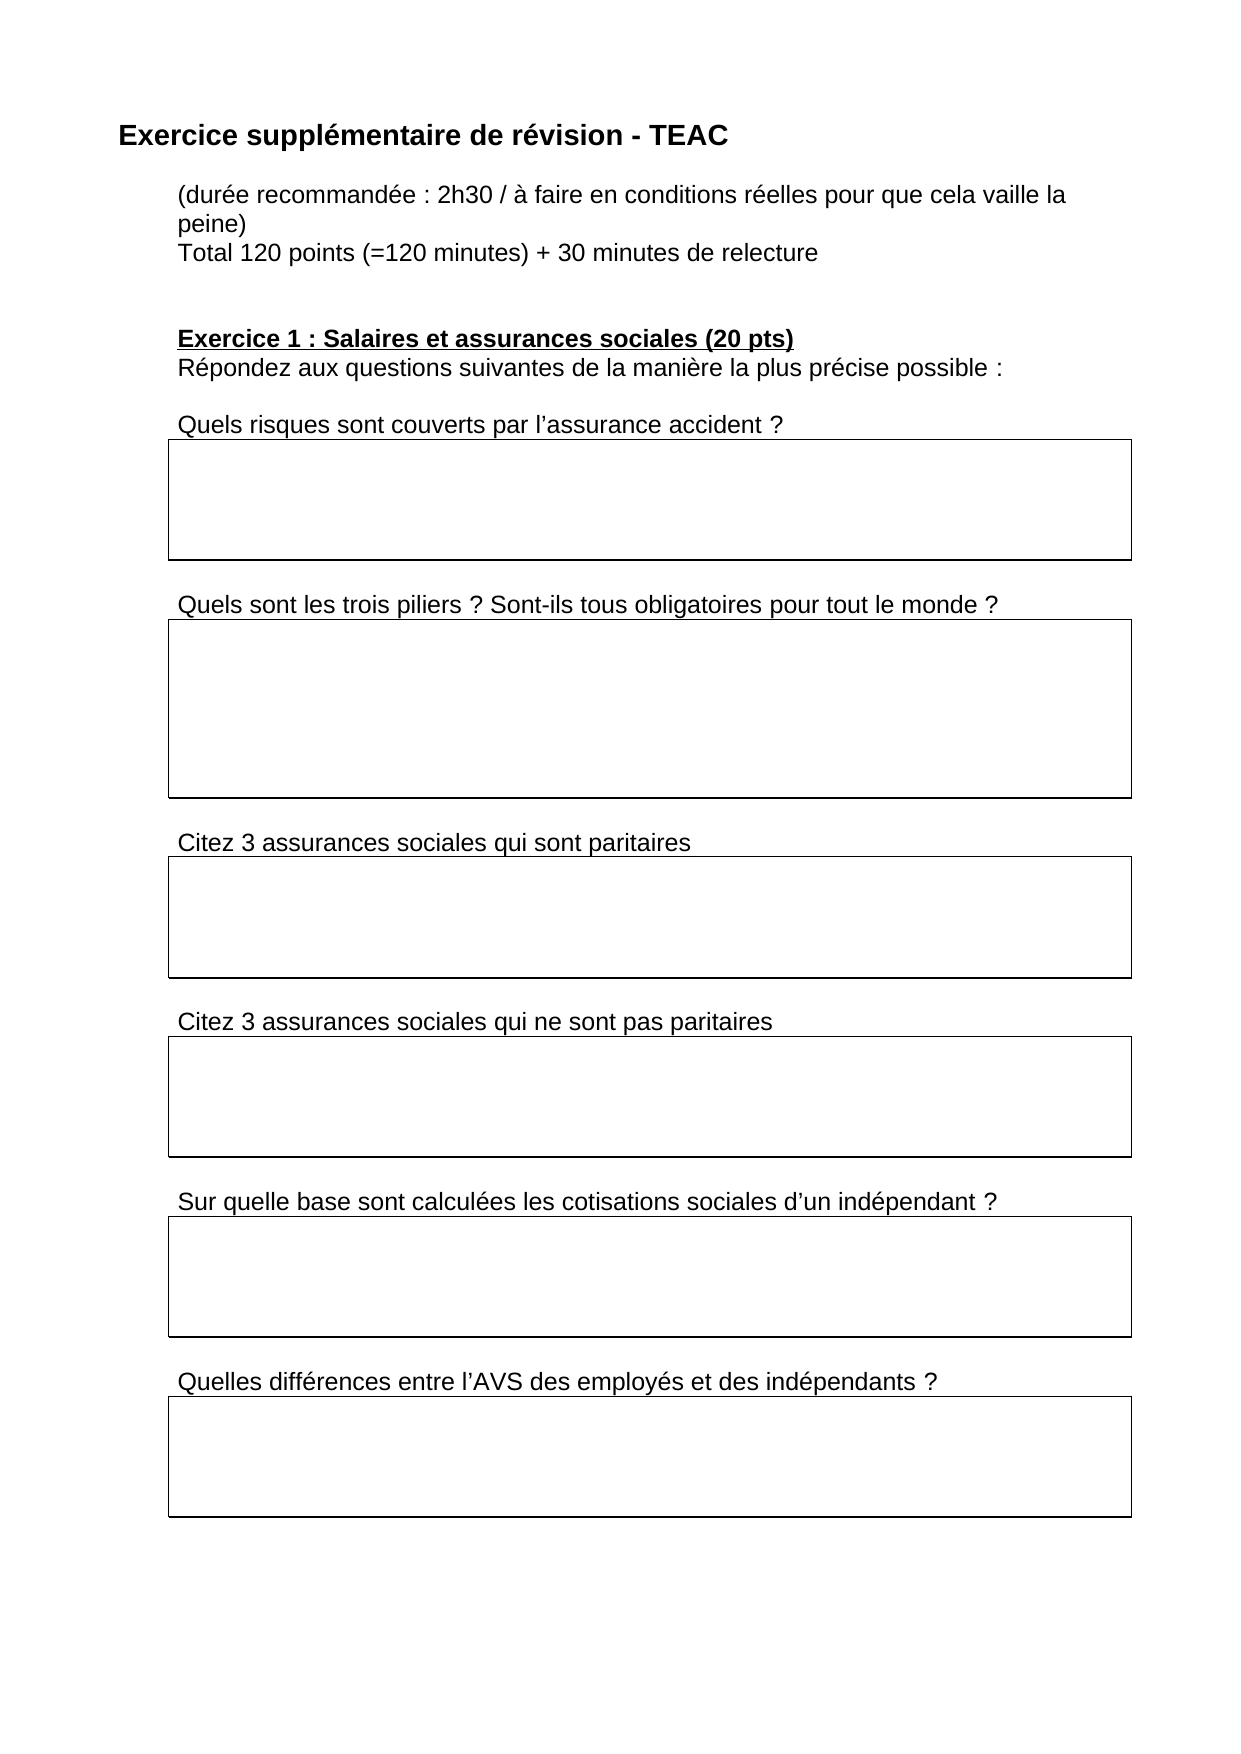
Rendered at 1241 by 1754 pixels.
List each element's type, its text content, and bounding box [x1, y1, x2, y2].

text Citez 3 assurances sociales qui sont paritaires [177, 827, 1122, 856]
text Sur quelle base sont calculées les cotisations sociales d’un indépendant ? [177, 1187, 1122, 1216]
text Total 120 points (=120 minutes) + 30 minutes de relecture [177, 238, 1122, 267]
text (durée recommandée : 2h30 / à faire en conditions réelles pour que cela vaille la peine) [177, 180, 1122, 238]
text Quels sont les trois piliers ? Sont-ils tous obligatoires pour tout le monde ? [177, 590, 1122, 619]
text Exercice 1 : Salaires et assurances sociales (20 pts) [177, 324, 1122, 353]
text Quels risques sont couverts par l’assurance accident ? [177, 410, 1122, 439]
text Quelles différences entre l’AVS des employés et des indépendants ? [177, 1367, 1122, 1396]
text Répondez aux questions suivantes de la manière la plus précise possible : [177, 353, 1122, 382]
text Citez 3 assurances sociales qui ne sont pas paritaires [177, 1007, 1122, 1036]
text Exercice supplémentaire de révision - TEAC [118, 118, 1122, 152]
